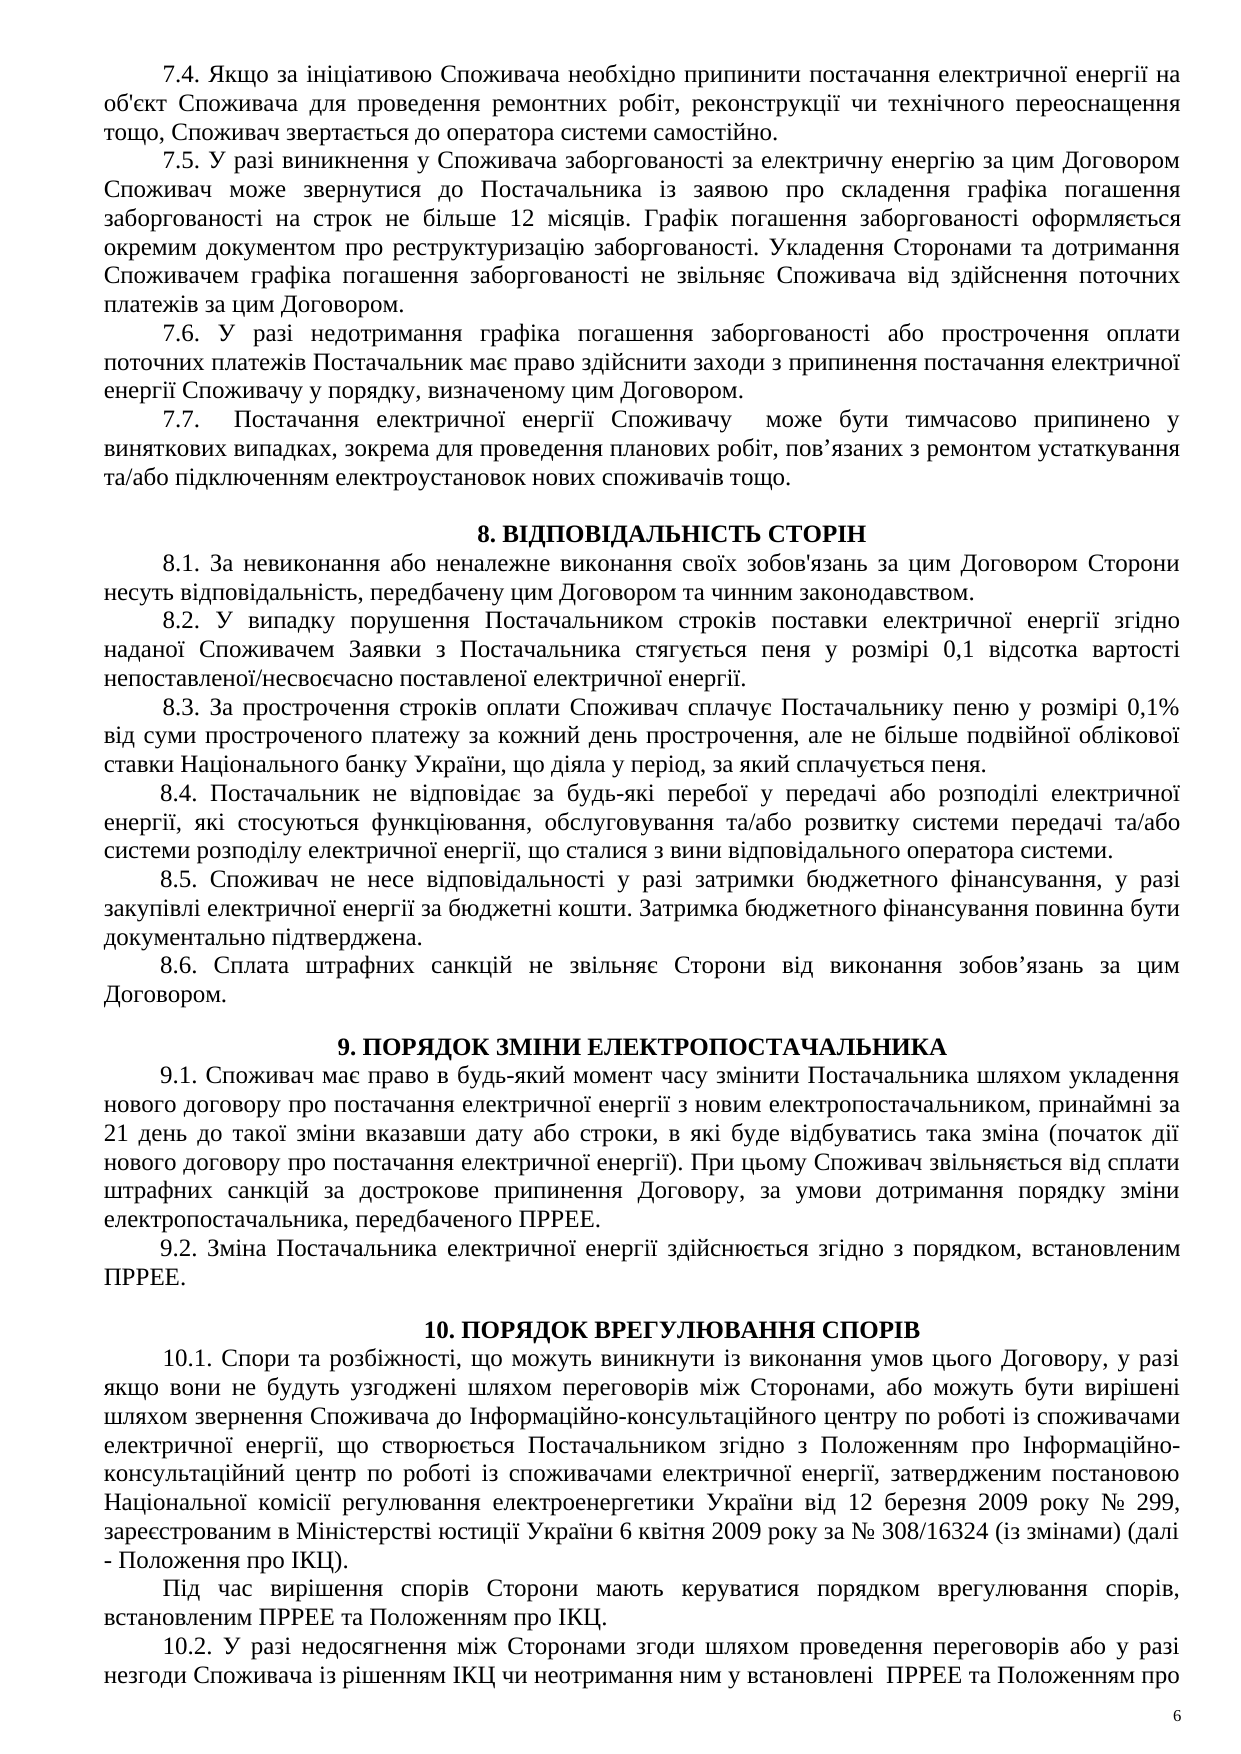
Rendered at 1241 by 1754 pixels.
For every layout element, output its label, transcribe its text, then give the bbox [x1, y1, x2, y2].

text 9.2. Зміна Постачальника електричної енергії здійснюється згідно з порядком, встановленим ПРРЕЕ. [103, 1233, 1181, 1291]
text 8. ВІДПОВІДАЛЬНІСТЬ СТОРІН [103, 519, 1181, 548]
text 8.2. У випадку порушення Постачальником строків поставки електричної енергії згідно наданої Споживачем Заявки з Постачальника стягується пеня у розмірі 0,1 відсотка вартості непоставленої/несвоєчасно поставленої електричної енергії. [103, 605, 1181, 692]
text 7.4. Якщо за ініціативою Споживача необхідно припинити постачання електричної енергії на об'єкт Споживача для проведення ремонтних робіт, реконструкції чи технічного переоснащення тощо, Споживач звертається до оператора системи самостійно. [103, 59, 1181, 145]
text 9. ПОРЯДОК ЗМІНИ ЕЛЕКТРОПОСТАЧАЛЬНИКА [103, 1032, 1181, 1061]
text 8.1. За невиконання або неналежне виконання своїх зобов'язань за цим Договором Сторони несуть відповідальність, передбачену цим Договором та чинним законодавством. [103, 548, 1181, 605]
text Під час вирішення спорів Сторони мають керуватися порядком врегулювання спорів, встановленим ПРРЕЕ та Положенням про ІКЦ. [103, 1573, 1181, 1631]
text 8.6. Сплата штрафних санкцій не звільняє Сторони від виконання зобов’язань за цим Договором. [103, 950, 1181, 1008]
text 8.3. За прострочення строків оплати Споживач сплачує Постачальнику пеню у розмірі 0,1% від суми простроченого платежу за кожний день прострочення, але не більше подвійної облікової ставки Національного банку України, що діяла у період, за який сплачується пеня. [103, 692, 1181, 778]
text 10.1. Спори та розбіжності, що можуть виникнути із виконання умов цього Договору, у разі якщо вони не будуть узгоджені шляхом переговорів між Сторонами, або можуть бути вирішені шляхом звернення Споживача до Інформаційно-консультаційного центру по роботі із споживачами електричної енергії, що створюється Постачальником згідно з Положенням про Інформаційно-консультаційний центр по роботі із споживачами електричної енергії, затвердженим постановою Національної комісії регулювання електроенергетики України від 12 березня 2009 року № 299, зареєстрованим в Міністерстві юстиції України 6 квітня 2009 року за № 308/16324 (із змінами) (далі - Положення про ІКЦ). [103, 1343, 1181, 1573]
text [103, 1631, 1181, 1688]
text 7.5. У разі виникнення у Споживача заборгованості за електричну енергію за цим Договором Споживач може звернутися до Постачальника із заявою про складення графіка погашення заборгованості на строк не більше 12 місяців. Графік погашення заборгованості оформляється окремим документом про реструктуризацію заборгованості. Укладення Сторонами та дотримання Споживачем графіка погашення заборгованості не звільняє Споживача від здійснення поточних платежів за цим Договором. [103, 145, 1181, 318]
text 8.4. Постачальник не відповідає за будь-які перебої у передачі або розподілі електричної енергії, які стосуються функціювання, обслуговування та/або розвитку системи передачі та/або системи розподілу електричної енергії, що сталися з вини відповідального оператора системи. [103, 778, 1181, 864]
text 10. ПОРЯДОК ВРЕГУЛЮВАННЯ СПОРІВ [103, 1315, 1181, 1343]
text 8.5. Споживач не несе відповідальності у разі затримки бюджетного фінансування, у разі закупівлі електричної енергії за бюджетні кошти. Затримка бюджетного фінансування повинна бути документально підтверджена. [103, 864, 1181, 950]
text 7.6. У разі недотримання графіка погашення заборгованості або прострочення оплати поточних платежів Постачальник має право здійснити заходи з припинення постачання електричної енергії Споживачу у порядку, визначеному цим Договором. [103, 318, 1181, 404]
text 7.7. Постачання електричної енергії Споживачу може бути тимчасово припинено у виняткових випадках, зокрема для проведення планових робіт, пов’язаних з ремонтом устаткування та/або підключенням електроустановок нових споживачів тощо. [103, 404, 1181, 490]
text 9.1. Споживач має право в будь-який момент часу змінити Постачальника шляхом укладення нового договору про постачання електричної енергії з новим електропостачальником, принаймні за 21 день до такої зміни вказавши дату або строки, в які буде відбуватись така зміна (початок дії нового договору про постачання електричної енергії). При цьому Споживач звільняється від сплати штрафних санкцій за дострокове припинення Договору, за умови дотримання порядку зміни електропостачальника, передбаченого ПРРЕЕ. [103, 1061, 1181, 1233]
